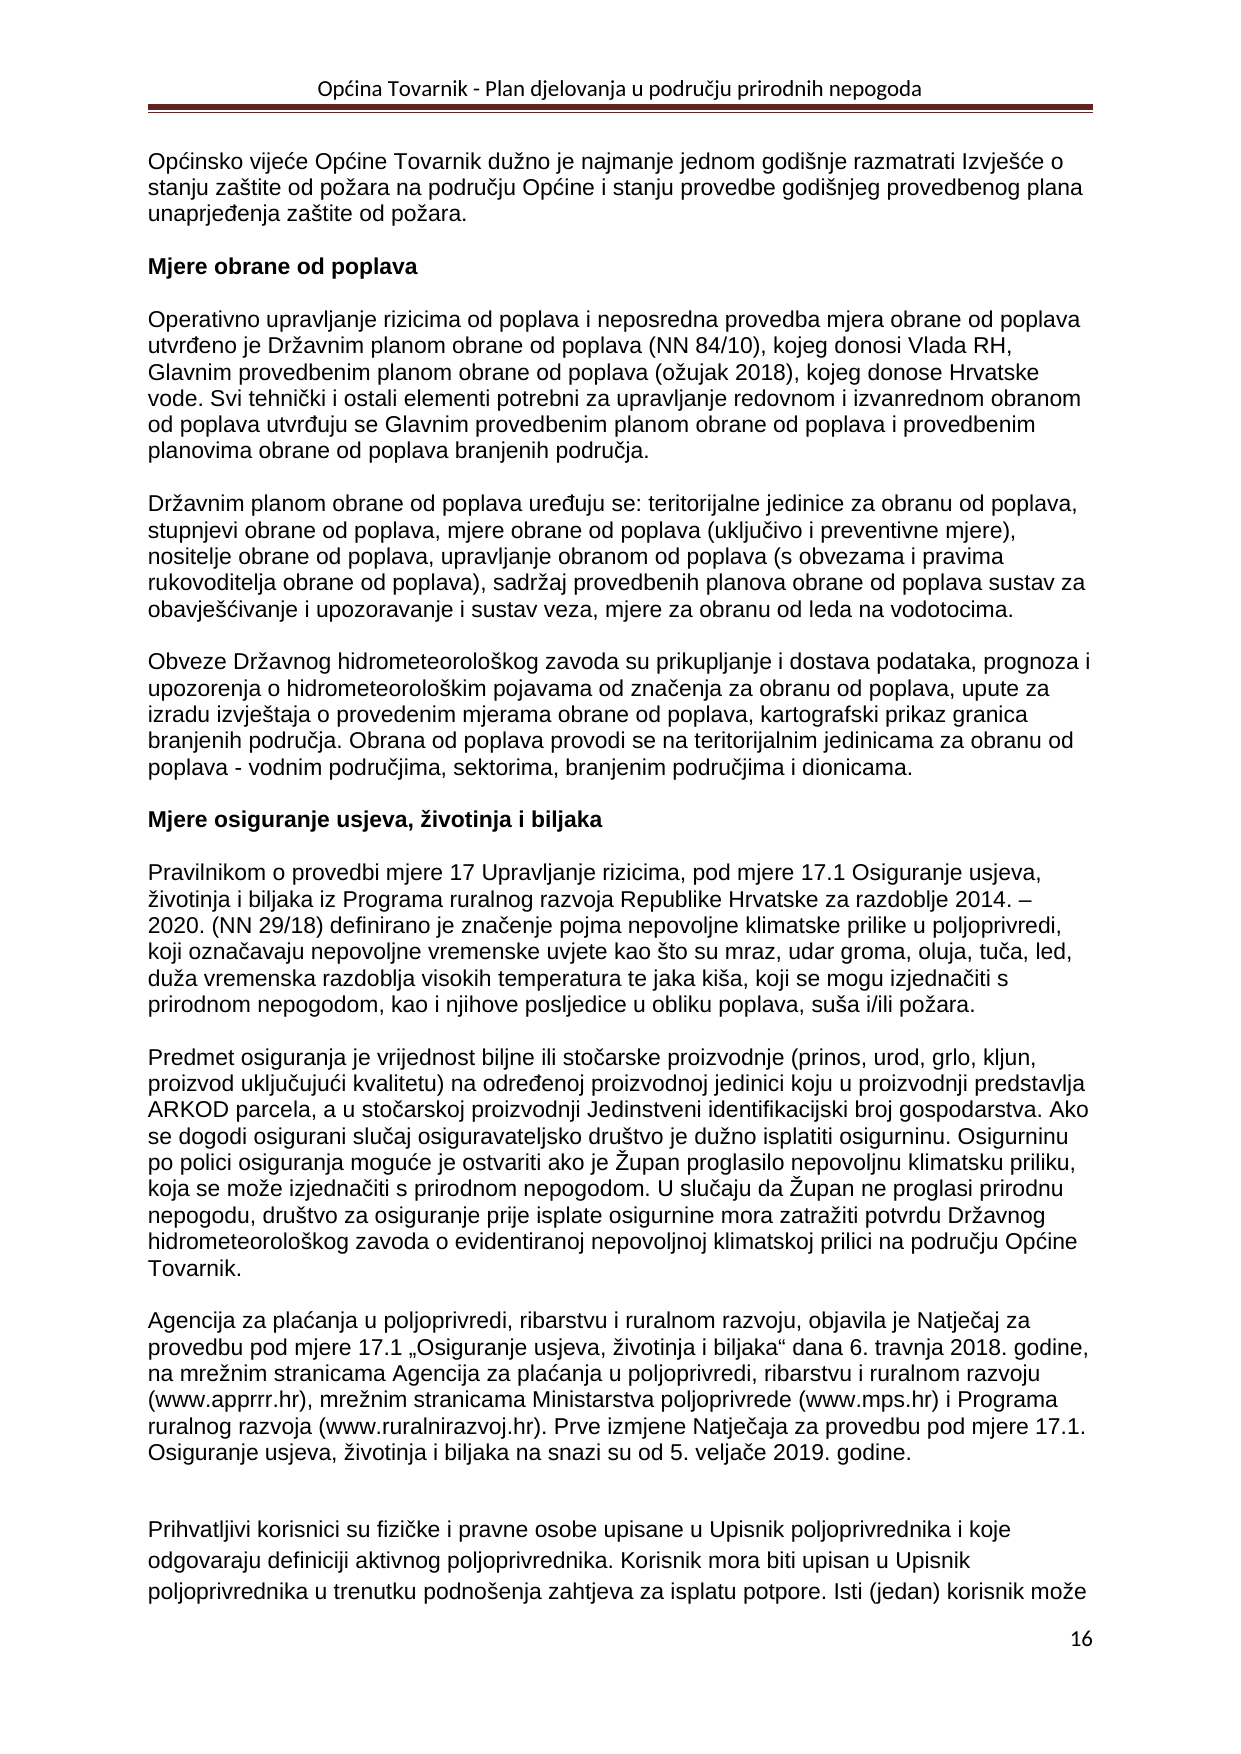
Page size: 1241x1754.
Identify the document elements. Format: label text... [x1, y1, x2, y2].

text Mjere osiguranje usjeva, životinja i biljaka [148, 806, 1093, 833]
text Mjere obrane od poplava [148, 253, 1093, 279]
text Operativno upravljanje rizicima od poplava i neposredna provedba mjera obrane od poplava utvrđeno je Državnim planom obrane od poplava (NN 84/10), kojeg donosi Vlada RH, Glavnim provedbenim planom obrane od poplava (ožujak 2018), kojeg donose Hrvatske vode. Svi tehnički i ostali elementi potrebni za upravljanje redovnom i izvanrednom obranom od poplava utvrđuju se Glavnim provedbenim planom obrane od poplava i provedbenim planovima obrane od poplava branjenih područja. [148, 306, 1093, 464]
text Agencija za plaćanja u poljoprivredi, ribarstvu i ruralnom razvoju, objavila je Natječaj za provedbu pod mjere 17.1 „Osiguranje usjeva, životinja i biljaka“ dana 6. travnja 2018. godine, na mrežnim stranicama Agencija za plaćanja u poljoprivredi, ribarstvu i ruralnom razvoju (www.apprrr.hr), mrežnim stranicama Ministarstva poljoprivrede (www.mps.hr) i Programa ruralnog razvoja (www.ruralnirazvoj.hr). Prve izmjene Natječaja za provedbu pod mjere 17.1. Osiguranje usjeva, životinja i biljaka na snazi su od 5. veljače 2019. godine. [148, 1307, 1093, 1465]
text Općinsko vijeće Općine Tovarnik dužno je najmanje jednom godišnje razmatrati Izvješće o stanju zaštite od požara na području Općine i stanju provedbe godišnjeg provedbenog plana unaprjeđenja zaštite od požara. [148, 148, 1093, 227]
text Obveze Državnog hidrometeorološkog zavoda su prikupljanje i dostava podataka, prognoza i upozorenja o hidrometeorološkim pojavama od značenja za obranu od poplava, upute za izradu izvještaja o provedenim mjerama obrane od poplava, kartografski prikaz granica branjenih područja. Obrana od poplava provodi se na teritorijalnim jedinicama za obranu od poplava - vodnim područjima, sektorima, branjenim područjima i dionicama. [148, 648, 1093, 780]
text Državnim planom obrane od poplava uređuju se: teritorijalne jedinice za obranu od poplava, stupnjevi obrane od poplava, mjere obrane od poplava (uključivo i preventivne mjere), nositelje obrane od poplava, upravljanje obranom od poplava (s obvezama i pravima rukovoditelja obrane od poplava), sadržaj provedbenih planova obrane od poplava sustav za obavješćivanje i upozoravanje i sustav veza, mjere za obranu od leda na vodotocima. [148, 490, 1093, 622]
text Pravilnikom o provedbi mjere 17 Upravljanje rizicima, pod mjere 17.1 Osiguranje usjeva, životinja i biljaka iz Programa ruralnog razvoja Republike Hrvatske za razdoblje 2014. – 2020. (NN 29/18) definirano je značenje pojma nepovoljne klimatske prilike u poljoprivredi, koji označavaju nepovoljne vremenske uvjete kao što su mraz, udar groma, oluja, tuča, led, duža vremenska razdoblja visokih temperatura te jaka kiša, koji se mogu izjednačiti s prirodnom nepogodom, kao i njihove posljedice u obliku poplava, suša i/ili požara. [148, 859, 1093, 1017]
text Predmet osiguranja je vrijednost biljne ili stočarske proizvodnje (prinos, urod, grlo, kljun, proizvod uključujući kvalitetu) na određenoj proizvodnoj jedinici koju u proizvodnji predstavlja ARKOD parcela, a u stočarskoj proizvodnji Jedinstveni identifikacijski broj gospodarstva. Ako se dogodi osigurani slučaj osiguravateljsko društvo je dužno isplatiti osigurninu. Osigurninu po polici osiguranja moguće je ostvariti ako je Župan proglasilo nepovoljnu klimatsku priliku, koja se može izjednačiti s prirodnom nepogodom. U slučaju da Župan ne proglasi prirodnu nepogodu, društvo za osiguranje prije isplate osigurnine mora zatražiti potvrdu Državnog hidrometeorološkog zavoda o evidentiranoj nepovoljnoj klimatskoj prilici na području Općine Tovarnik. [148, 1044, 1093, 1281]
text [148, 1516, 1093, 1604]
